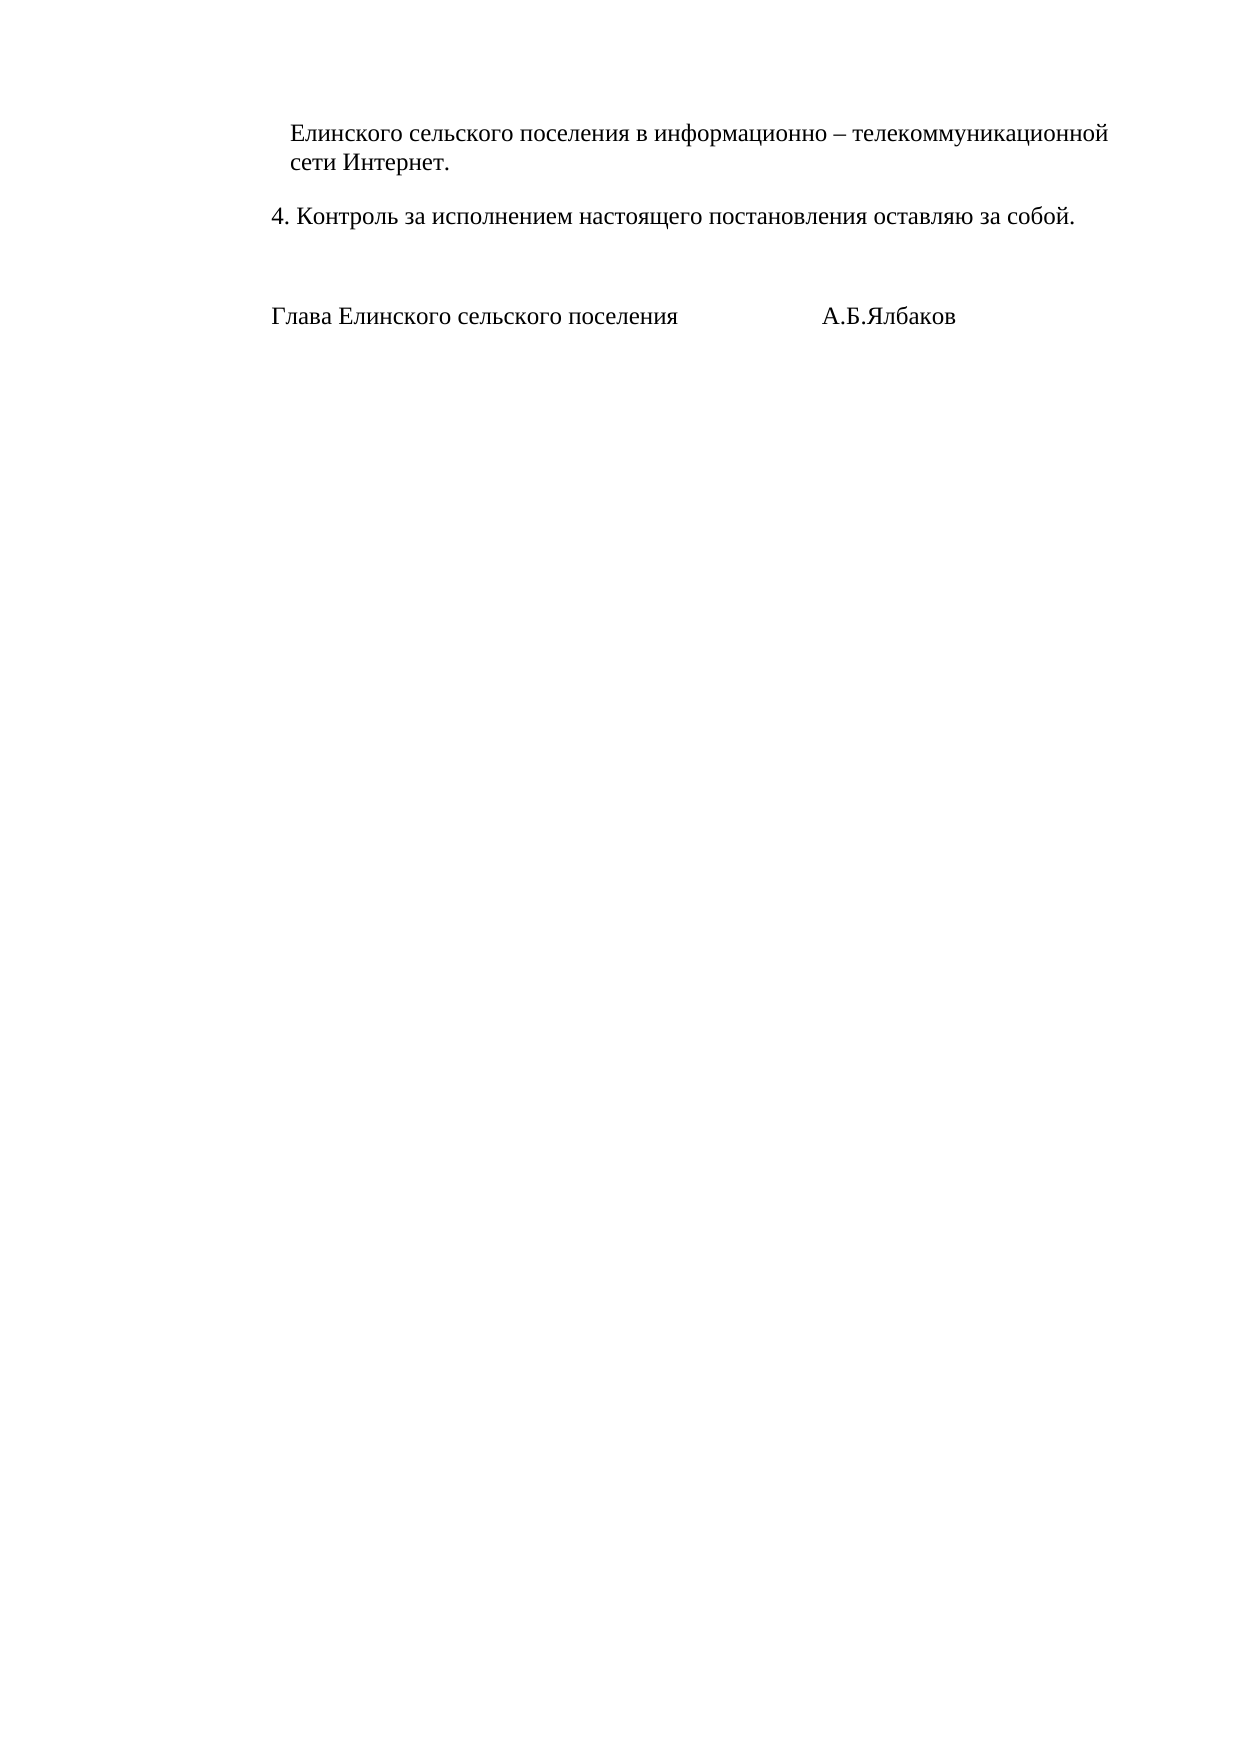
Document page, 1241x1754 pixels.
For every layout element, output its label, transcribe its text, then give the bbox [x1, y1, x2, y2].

text 4. Контроль за исполнением настоящего постановления оставляю за собой. [177, 204, 1152, 229]
text сети Интернет. [177, 147, 1152, 176]
text Глава Елинского сельского поселения А.Б.Ялбаков [177, 304, 1152, 329]
text Елинского сельского поселения в информационно – телекоммуникационной [177, 118, 1152, 147]
